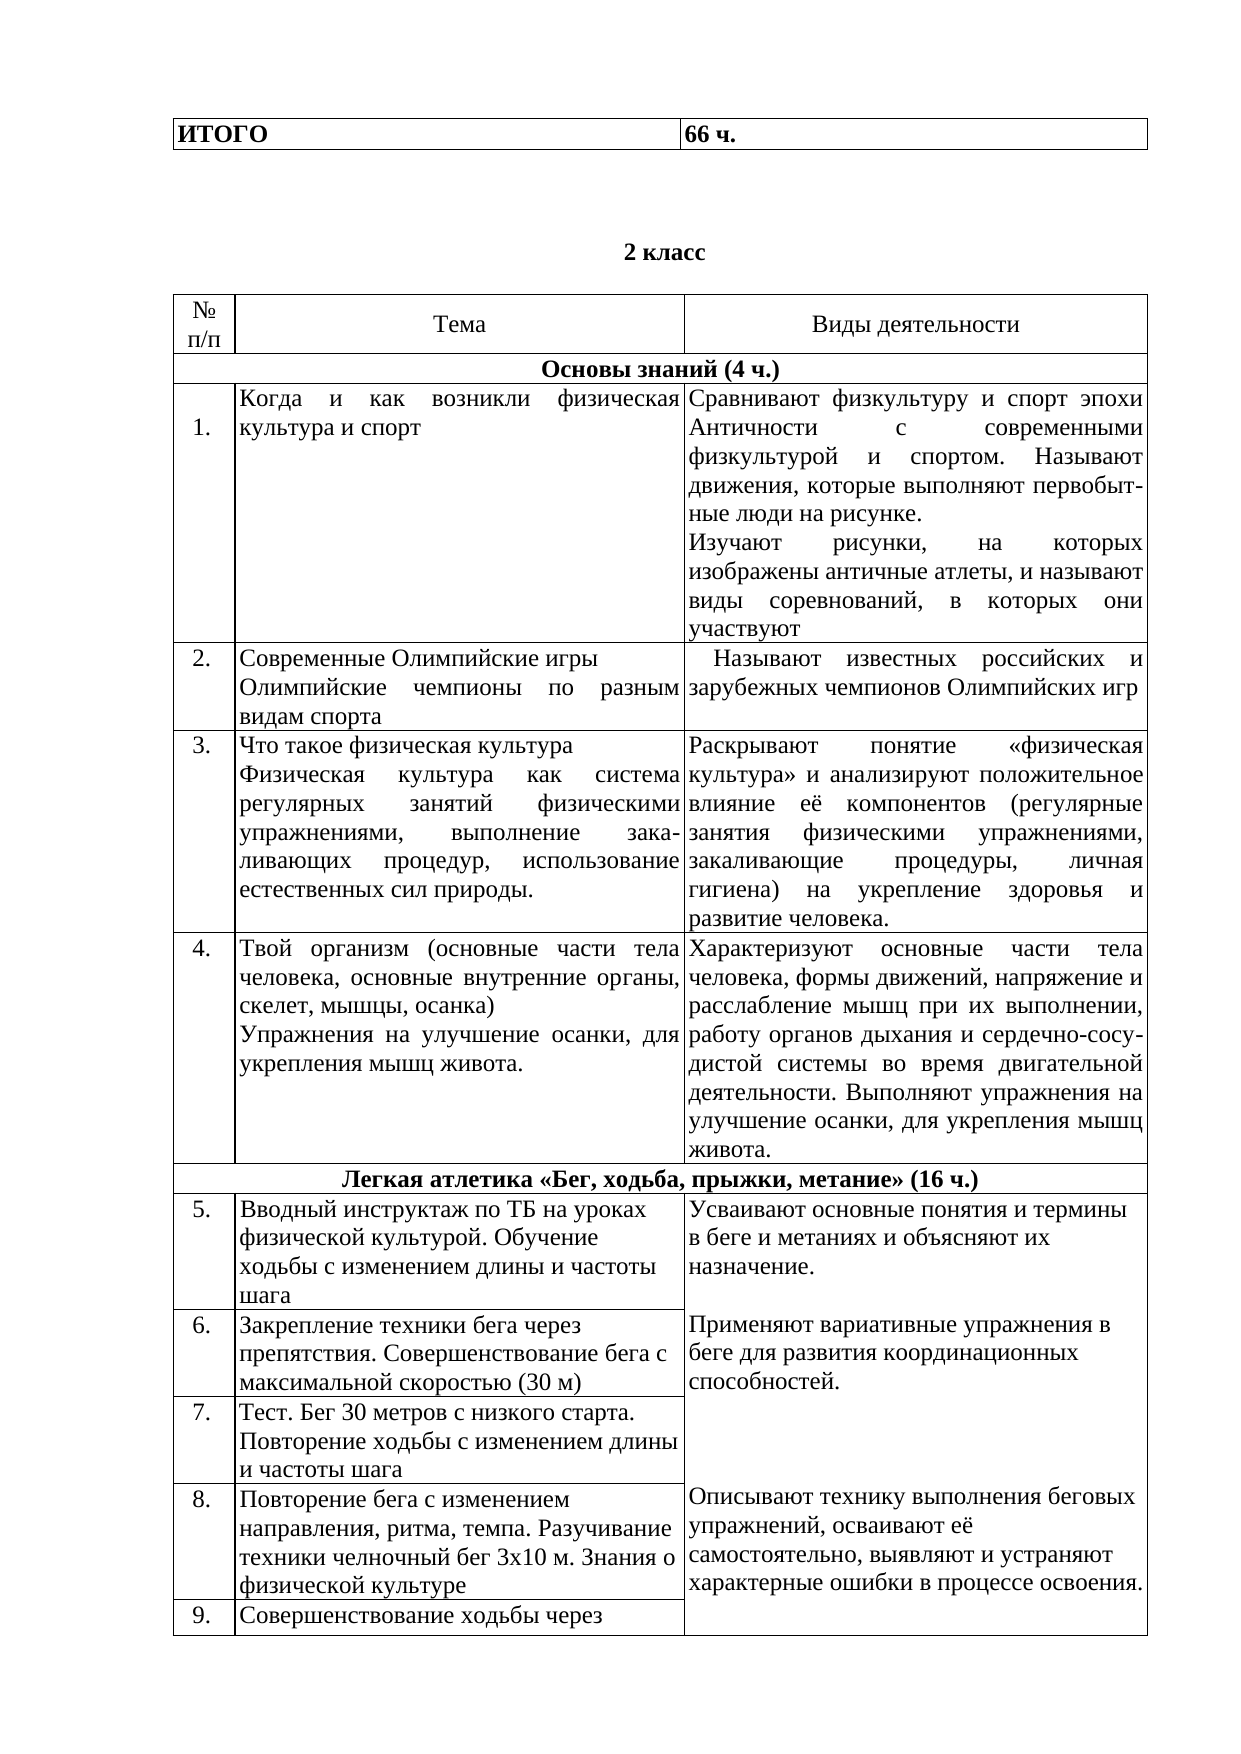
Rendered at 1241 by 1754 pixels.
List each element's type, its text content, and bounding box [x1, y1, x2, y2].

table_cell ИТОГО [174, 119, 680, 149]
table_cell Твой организм (основные части тела человека, основные внутренние органы, скелет, мышцы, осанка) Упражнения на улучшение осанки, для укрепления мышц живота. [236, 933, 684, 1163]
table_cell Тест. Бег 30 метров с низкого старта. Повторение ходьбы с изменением длины и частоты шага [236, 1397, 684, 1483]
table_cell [174, 1310, 234, 1396]
table_cell [174, 933, 234, 1163]
table_cell [174, 643, 234, 729]
table_cell Раскрывают понятие «физическая культура» и анализируют положительное влияние её компонентов (регулярные занятия физическими упражнениями, закаливающие процедуры, личная гигиена) на укрепление здоровья и развитие человека. [685, 731, 1147, 932]
table_cell Называют известных российских и зарубежных чемпионов Олимпийских игр [685, 643, 1147, 729]
table_cell [174, 731, 234, 932]
table_header № п/п [174, 295, 234, 353]
table_cell Современные Олимпийские игры Олимпийские чемпионы по разным видам спорта [236, 643, 684, 729]
table_header Виды деятельности [685, 295, 1147, 353]
table_cell Когда и как возникли физическая культура и спорт [236, 384, 684, 642]
table_cell 66 ч. [681, 119, 1147, 149]
text 2 класс [177, 237, 1152, 265]
table_cell [174, 1484, 234, 1599]
table_cell Основы знаний (4 ч.) [174, 354, 1147, 382]
table_cell Закрепление техники бега через препятствия. Совершенствование бега с максимальной скоростью (30 м) [236, 1310, 684, 1396]
table_cell Что такое физическая культура Физическая культура как система регулярных занятий физическими упражнениями, выполнение закаливающих процедур, использование естественных сил природы. [236, 731, 684, 932]
table_cell Вводный инструктаж по ТБ на уроках физической культурой. Обучение ходьбы с изменением длины и частоты шага [236, 1194, 684, 1309]
table_header Тема [236, 295, 684, 353]
table_cell Повторение бега с изменением направления, ритма, темпа. Разучивание техники челночный бег 3х10 м. Знания о физической культуре [236, 1484, 684, 1599]
table_cell Усваивают основные понятия и термины в беге и метаниях и объясняют их назначение. Применяют вариативные упражнения в беге для развития координационных способностей. Описывают технику выполнения беговых упражнений, осваивают её самостоятельно, выявляют и устраняют характерные ошибки в процессе освоения. Включают прыжковые упражнения в различные формы занятий по физической культуре. Применяют прыжковые упражнения для развития скоростно-силовых и координационных способностей. Закрепляют в играх навыки прыжков и развивают скоростно-силовые и координационные способности. Демонстрируют вариативное выполнение метательных упражнений. Описывают технику выполнения метательных упражнений, осваивают её самостоятельно, выявляют и устраняют характерные ошибки в процессе освоения. Выбирают индивидуальный темп передвижения, контролируют темп бега по частоте сердечных сокращений. Взаимодействуют со сверстниками в процессе освоения беговых и прыжковых упражнений, при этом соблюдают правила безопасности. [685, 1194, 1147, 1635]
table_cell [236, 1600, 684, 1635]
table_cell Характеризуют основные части тела человека, формы движений, напряжение и расслабление мышц при их выполнении, работу органов дыхания и сердечно-сосудистой системы во время двигательной деятельности. Выполняют упражнения на улучшение осанки, для укрепления мышц живота. [685, 933, 1147, 1163]
table_cell Сравнивают физкультуру и спорт эпохи Античности с современными физкультурой и спортом. Называют движения, которые выполняют первобытные люди на рисунке. Изучают рисунки, на которых изображены античные атлеты, и называют виды соревнований, в которых они участвуют [685, 384, 1147, 642]
table_cell [174, 384, 234, 642]
table_cell [174, 1600, 234, 1635]
table_cell Легкая атлетика «Бег, ходьба, прыжки, метание» (16 ч.) [174, 1164, 1147, 1193]
table_cell [174, 1194, 234, 1309]
table_cell [174, 1397, 234, 1483]
